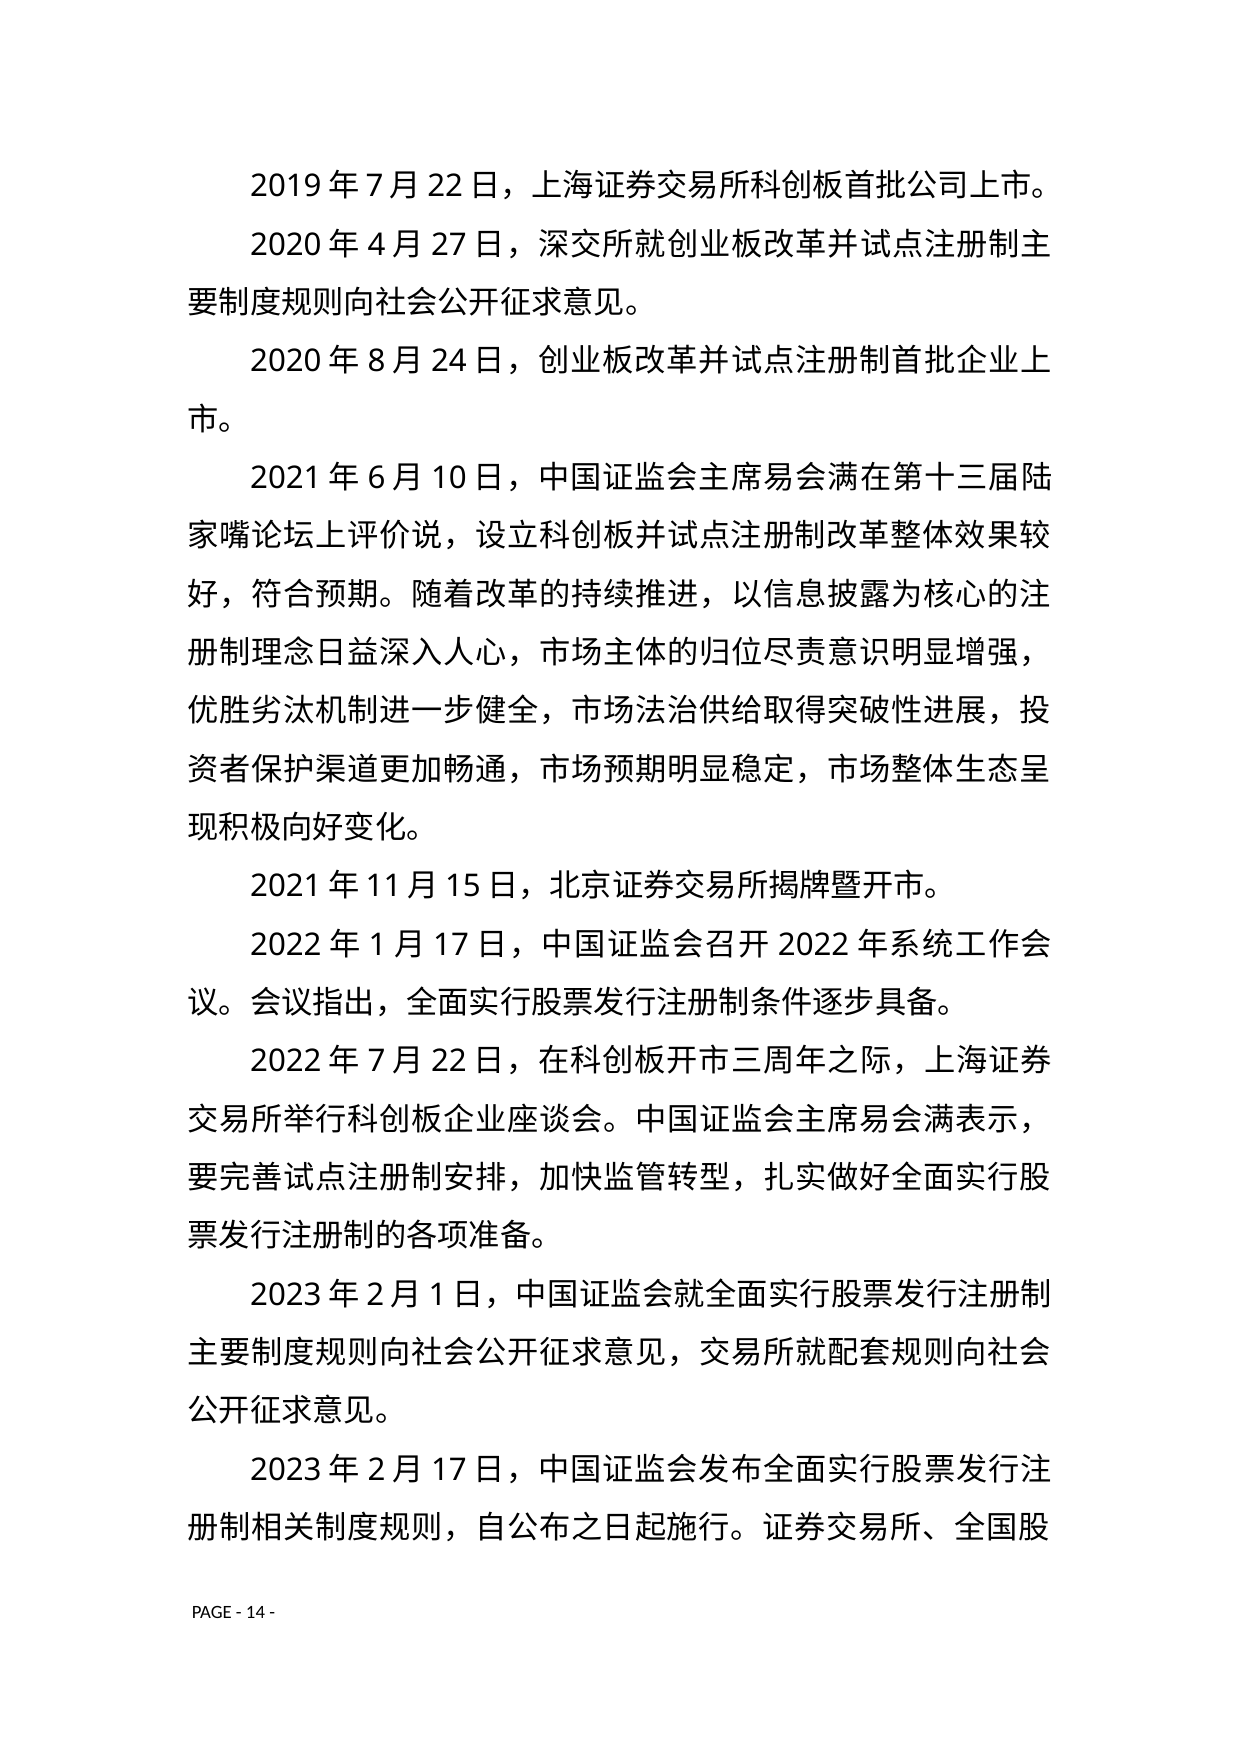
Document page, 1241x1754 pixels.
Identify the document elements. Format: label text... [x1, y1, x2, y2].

list 2020年8月24日，创业板改革并试点注册制首批企业上市。 [187, 325, 1053, 442]
list 2022年1月17日，中国证监会召开2022年系统工作会议。会议指出，全面实行股票发行注册制条件逐步具备。 [187, 908, 1053, 1025]
list 2019年7月22日，上海证券交易所科创板首批公司上市。 [187, 150, 1053, 208]
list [187, 1433, 1053, 1550]
list 2021年6月10日，中国证监会主席易会满在第十三届陆家嘴论坛上评价说，设立科创板并试点注册制改革整体效果较好，符合预期。随着改革的持续推进，以信息披露为核心的注册制理念日益深入人心，市场主体的归位尽责意识明显增强，优胜劣汰机制进一步健全，市场法治供给取得突破性进展，投资者保护渠道更加畅通，市场预期明显稳定，市场整体生态呈现积极向好变化。 [187, 442, 1053, 850]
list 2020年4月27日，深交所就创业板改革并试点注册制主要制度规则向社会公开征求意见。 [187, 208, 1053, 325]
list 2023年2月1日，中国证监会就全面实行股票发行注册制主要制度规则向社会公开征求意见，交易所就配套规则向社会公开征求意见。 [187, 1258, 1053, 1433]
list 2022年7月22日，在科创板开市三周年之际，上海证券交易所举行科创板企业座谈会。中国证监会主席易会满表示，要完善试点注册制安排，加快监管转型，扎实做好全面实行股票发行注册制的各项准备。 [187, 1025, 1053, 1258]
list 2021年11月15日，北京证券交易所揭牌暨开市。 [187, 850, 1053, 908]
